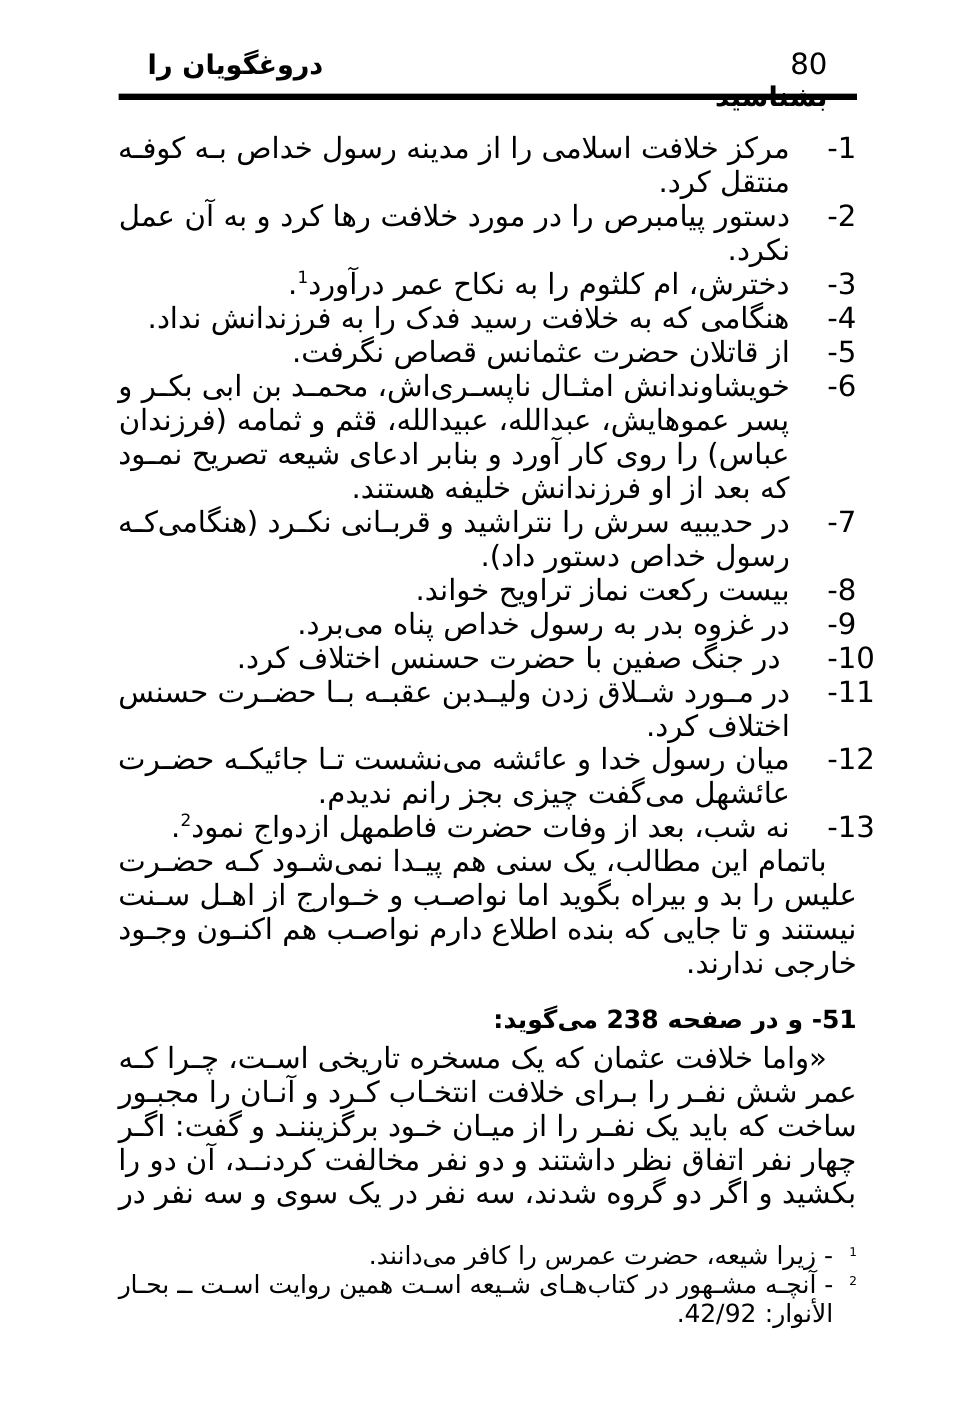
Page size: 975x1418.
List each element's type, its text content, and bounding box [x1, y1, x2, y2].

list هنگامی که به خلافت رسید فدک را به فرزندانش نداد. [118, 301, 827, 335]
list در حدیبیه سرش را نتراشید و قربانی نکرد (هنگامی‌که رسول خداص دستور داد). [118, 505, 827, 573]
list بیست رکعت نماز تراویح خواند. [118, 573, 827, 607]
list در غزوه بدر به رسول خداص پناه می‌برد. [118, 607, 827, 641]
list دستور پیامبرص را در مورد خلافت رها کرد و به آن عمل نکرد. [118, 199, 827, 267]
list از قاتلان حضرت عثمانس قصاص نگرفت. [118, 335, 827, 369]
list دخترش، ام کلثوم را به نکاح عمر درآورد. [118, 267, 827, 301]
text باتمام این مطالب، یک سنی هم پیدا نمی‌شود که حضرت علیس را بد و بیراه بگوید اما نواصب و خوارج از اهل سنت نیستند و تا جایی که بنده اطلاع دارم نواصب هم اکنون وجود خارجی ندارند. [118, 845, 857, 981]
list در جنگ صفین با حضرت حسنس اختلاف کرد. [118, 641, 827, 675]
list نه شب، بعد از وفات حضرت فاطمهل ازدواج نمود. [118, 811, 827, 845]
list خویشاوندانش امثال ناپسری‌اش، محمد بن ابی بکر و پسر عموهایش، عبدالله، عبیدالله، قثم و ثمامه (فرزندان عباس) را روی کار آورد و بنابر ادعای شیعه تصریح نمود که بعد از او فرزندانش خلیفه هستند. [118, 369, 827, 505]
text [118, 1041, 857, 1211]
list در مورد شلاق زدن ولیدبن عقبه با حضرت حسنس اختلاف کرد. [118, 675, 827, 743]
text 51- و در صفحه 238 می‌گوید: [118, 1006, 857, 1035]
list مرکز خلافت اسلامی را از مدینه رسول خداص به کوفه منتقل کرد. [118, 132, 827, 199]
list میان رسول خدا و عائشه می‌نشست تا جائیکه حضرت عائشهل می‌گفت چیزی بجز رانم ندیدم. [118, 743, 827, 811]
